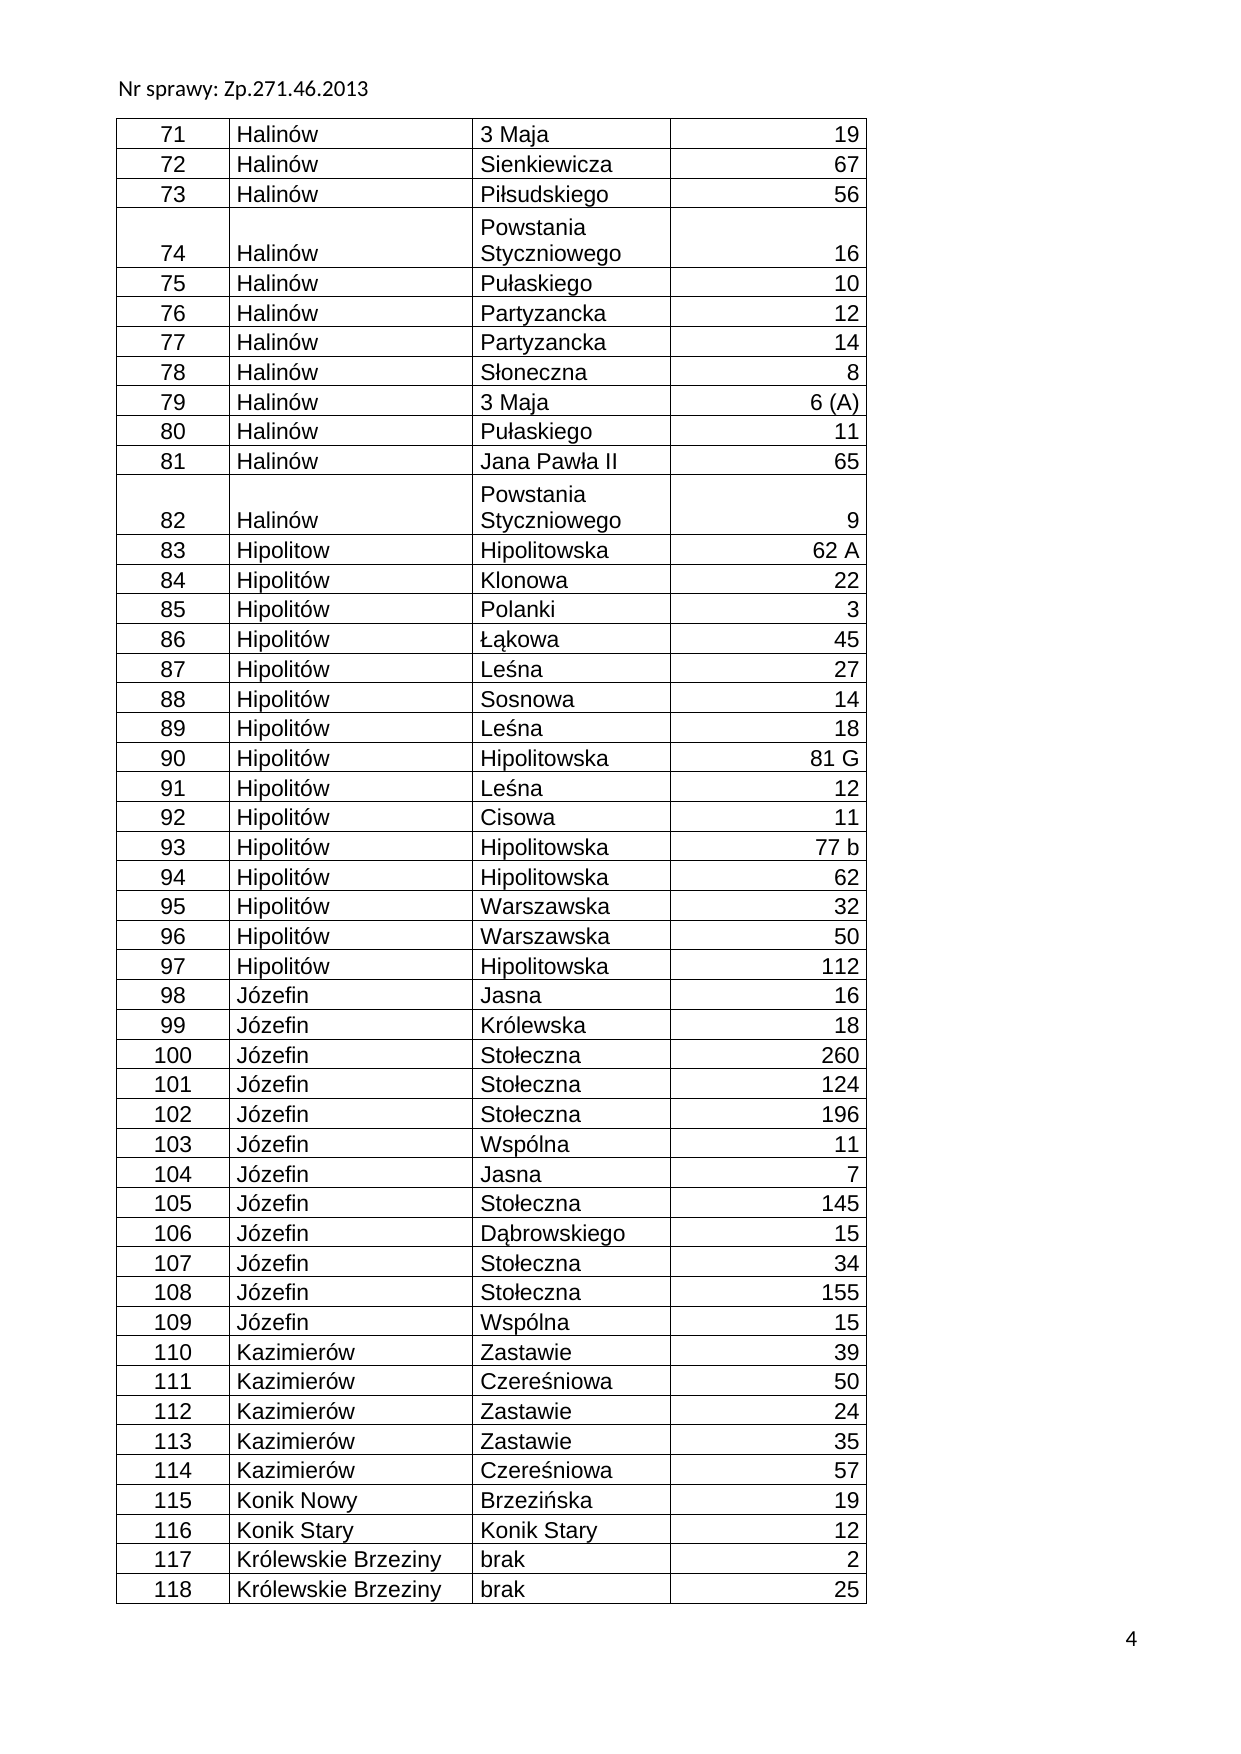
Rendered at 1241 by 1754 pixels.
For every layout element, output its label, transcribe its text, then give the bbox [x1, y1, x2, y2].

table_cell 87 [117, 654, 229, 682]
table_cell 62 [671, 861, 866, 890]
table_cell 14 [671, 327, 866, 356]
table_cell 115 [117, 1485, 229, 1513]
table_cell 67 [671, 149, 866, 177]
table_cell 14 [671, 683, 866, 712]
table_cell Józefin [230, 1158, 472, 1187]
table_cell Halinów [230, 179, 472, 207]
table_cell Konik Stary [230, 1515, 472, 1543]
table_cell 50 [671, 921, 866, 949]
table_cell Hipolitów [230, 921, 472, 949]
table_cell Józefin [230, 980, 472, 1009]
table_cell 100 [117, 1040, 229, 1068]
table_cell Józefin [230, 1010, 472, 1038]
table_cell 77 [117, 327, 229, 356]
table_cell Łąkowa [473, 624, 670, 652]
table_cell Klonowa [473, 565, 670, 593]
table_cell Hipolitów [230, 772, 472, 801]
table_cell Zastawie [473, 1425, 670, 1454]
table_cell Jana Pawła II [473, 446, 670, 474]
table_cell Stołeczna [473, 1247, 670, 1276]
table_cell Wspólna [473, 1129, 670, 1157]
table_cell Halinów [230, 268, 472, 296]
table_cell 112 [117, 1396, 229, 1424]
table_cell Józefin [230, 1040, 472, 1068]
table_cell 15 [671, 1218, 866, 1246]
table_cell Hipolitowska [473, 743, 670, 771]
table_cell 83 [117, 535, 229, 563]
table_cell 75 [117, 268, 229, 296]
table_cell 108 [117, 1277, 229, 1306]
table_cell 105 [117, 1188, 229, 1217]
table_cell Piłsudskiego [473, 179, 670, 207]
table_cell Zastawie [473, 1396, 670, 1424]
table_cell 11 [671, 416, 866, 445]
table_cell Hipolitów [230, 802, 472, 831]
table_cell Stołeczna [473, 1277, 670, 1306]
table_cell 77 b [671, 832, 866, 860]
table_cell 12 [671, 1515, 866, 1543]
table_cell 89 [117, 713, 229, 742]
table_cell Zastawie [473, 1336, 670, 1365]
table_cell 79 [117, 386, 229, 415]
table_cell Halinów [230, 297, 472, 326]
table_cell 96 [117, 921, 229, 949]
table_cell 74 [117, 208, 229, 267]
table_cell Stołeczna [473, 1099, 670, 1127]
table_cell 94 [117, 861, 229, 890]
table_cell 88 [117, 683, 229, 712]
table_cell 65 [671, 446, 866, 474]
table_cell 16 [671, 980, 866, 1009]
table_cell Józefin [230, 1188, 472, 1217]
table_cell 111 [117, 1366, 229, 1395]
table_cell Hipolitów [230, 683, 472, 712]
table_cell 113 [117, 1425, 229, 1454]
table_cell Dąbrowskiego [473, 1218, 670, 1246]
table_cell Pułaskiego [473, 268, 670, 296]
table_cell Hipolitowska [473, 861, 670, 890]
table_cell 114 [117, 1455, 229, 1484]
table_cell 93 [117, 832, 229, 860]
table_cell 32 [671, 891, 866, 920]
table_cell 16 [671, 208, 866, 267]
table_cell Konik Stary [473, 1515, 670, 1543]
table_cell 112 [671, 950, 866, 979]
table_cell Kazimierów [230, 1366, 472, 1395]
table_cell 34 [671, 1247, 866, 1276]
table_cell Powstania Styczniowego [473, 208, 670, 267]
table_cell 81 G [671, 743, 866, 771]
table_cell 118 [117, 1574, 229, 1602]
table_cell 196 [671, 1099, 866, 1127]
table_cell Warszawska [473, 891, 670, 920]
table_cell 72 [117, 149, 229, 177]
table_cell Hipolitowska [473, 535, 670, 563]
table_cell Hipolitów [230, 713, 472, 742]
table_cell Hipolitów [230, 594, 472, 623]
table_cell 24 [671, 1396, 866, 1424]
table_cell Józefin [230, 1218, 472, 1246]
table_cell Sosnowa [473, 683, 670, 712]
table_cell 155 [671, 1277, 866, 1306]
table_cell 2 [671, 1544, 866, 1573]
table_cell 91 [117, 772, 229, 801]
table_cell 10 [671, 268, 866, 296]
table_cell 7 [671, 1158, 866, 1187]
table_cell Partyzancka [473, 297, 670, 326]
table_cell Stołeczna [473, 1188, 670, 1217]
table_cell 22 [671, 565, 866, 593]
table_cell Jasna [473, 980, 670, 1009]
table_cell 99 [117, 1010, 229, 1038]
table_cell 260 [671, 1040, 866, 1068]
table_cell 82 [117, 475, 229, 534]
table_cell 3 Maja [473, 386, 670, 415]
table_cell Halinów [230, 386, 472, 415]
table_cell 109 [117, 1307, 229, 1335]
table_cell Hipolitowska [473, 950, 670, 979]
table_cell 12 [671, 297, 866, 326]
table_cell 97 [117, 950, 229, 979]
table_cell Józefin [230, 1247, 472, 1276]
table_cell Stołeczna [473, 1040, 670, 1068]
table_cell 84 [117, 565, 229, 593]
table_cell Halinów [230, 357, 472, 385]
table_cell 6 (A) [671, 386, 866, 415]
table_cell 50 [671, 1366, 866, 1395]
table_cell 18 [671, 713, 866, 742]
table_cell Hipolitów [230, 743, 472, 771]
table_cell 90 [117, 743, 229, 771]
table_cell Leśna [473, 654, 670, 682]
table_cell Czereśniowa [473, 1366, 670, 1395]
table_cell 71 [117, 119, 229, 148]
table_cell Kazimierów [230, 1396, 472, 1424]
table_cell Cisowa [473, 802, 670, 831]
table_cell 116 [117, 1515, 229, 1543]
table_cell Królewskie Brzeziny [230, 1574, 472, 1602]
table_cell 73 [117, 179, 229, 207]
table_cell 85 [117, 594, 229, 623]
table_cell 117 [117, 1544, 229, 1573]
table_cell Powstania Styczniowego [473, 475, 670, 534]
table_cell Wspólna [473, 1307, 670, 1335]
table_cell 39 [671, 1336, 866, 1365]
table_cell Hipolitów [230, 624, 472, 652]
table_cell 107 [117, 1247, 229, 1276]
table_cell 103 [117, 1129, 229, 1157]
table_cell Leśna [473, 713, 670, 742]
table_cell Hipolitowska [473, 832, 670, 860]
table_cell 45 [671, 624, 866, 652]
table_cell 92 [117, 802, 229, 831]
table_cell 19 [671, 1485, 866, 1513]
table_cell Hipolitów [230, 861, 472, 890]
table_cell Halinów [230, 149, 472, 177]
table_cell 35 [671, 1425, 866, 1454]
table_cell Jasna [473, 1158, 670, 1187]
table_cell 76 [117, 297, 229, 326]
table_cell Józefin [230, 1069, 472, 1098]
table_cell Polanki [473, 594, 670, 623]
table_cell 12 [671, 772, 866, 801]
table_cell 9 [671, 475, 866, 534]
table_cell Partyzancka [473, 327, 670, 356]
table_cell Halinów [230, 327, 472, 356]
table_cell brak [473, 1574, 670, 1602]
table_cell Hipolitów [230, 891, 472, 920]
table_cell Józefin [230, 1307, 472, 1335]
table_cell Królewskie Brzeziny [230, 1544, 472, 1573]
table_cell 56 [671, 179, 866, 207]
table_cell Hipolitow [230, 535, 472, 563]
table_cell Józefin [230, 1277, 472, 1306]
table_cell Warszawska [473, 921, 670, 949]
table_cell brak [473, 1544, 670, 1573]
table_cell Halinów [230, 416, 472, 445]
table_cell Królewska [473, 1010, 670, 1038]
table_cell 80 [117, 416, 229, 445]
table_cell Hipolitów [230, 654, 472, 682]
table_cell 124 [671, 1069, 866, 1098]
table_cell 145 [671, 1188, 866, 1217]
table_cell 25 [671, 1574, 866, 1602]
table_cell Hipolitów [230, 832, 472, 860]
table_cell Hipolitów [230, 950, 472, 979]
table_cell 8 [671, 357, 866, 385]
table_cell Sienkiewicza [473, 149, 670, 177]
table_cell Halinów [230, 119, 472, 148]
table_cell Kazimierów [230, 1425, 472, 1454]
table_cell 110 [117, 1336, 229, 1365]
table_cell 78 [117, 357, 229, 385]
table_cell Konik Nowy [230, 1485, 472, 1513]
table_cell 101 [117, 1069, 229, 1098]
table_cell Halinów [230, 208, 472, 267]
table_cell Hipolitów [230, 565, 472, 593]
table_cell Pułaskiego [473, 416, 670, 445]
table_cell Halinów [230, 475, 472, 534]
table_cell 95 [117, 891, 229, 920]
table_cell 81 [117, 446, 229, 474]
table_cell Czereśniowa [473, 1455, 670, 1484]
table_cell Józefin [230, 1099, 472, 1127]
table_cell 57 [671, 1455, 866, 1484]
table_cell 19 [671, 119, 866, 148]
table_cell Leśna [473, 772, 670, 801]
table_cell 86 [117, 624, 229, 652]
table_cell 106 [117, 1218, 229, 1246]
table_cell 11 [671, 1129, 866, 1157]
table_cell 102 [117, 1099, 229, 1127]
table_cell Kazimierów [230, 1336, 472, 1365]
table_cell Stołeczna [473, 1069, 670, 1098]
table_cell Halinów [230, 446, 472, 474]
table_cell 15 [671, 1307, 866, 1335]
table_cell Brzezińska [473, 1485, 670, 1513]
table_cell Józefin [230, 1129, 472, 1157]
table_cell 98 [117, 980, 229, 1009]
table_cell Słoneczna [473, 357, 670, 385]
table_cell 62 A [671, 535, 866, 563]
table_cell 18 [671, 1010, 866, 1038]
table_cell 3 [671, 594, 866, 623]
table_cell Kazimierów [230, 1455, 472, 1484]
table_cell 3 Maja [473, 119, 670, 148]
table_cell 104 [117, 1158, 229, 1187]
table_cell 27 [671, 654, 866, 682]
table_cell 11 [671, 802, 866, 831]
